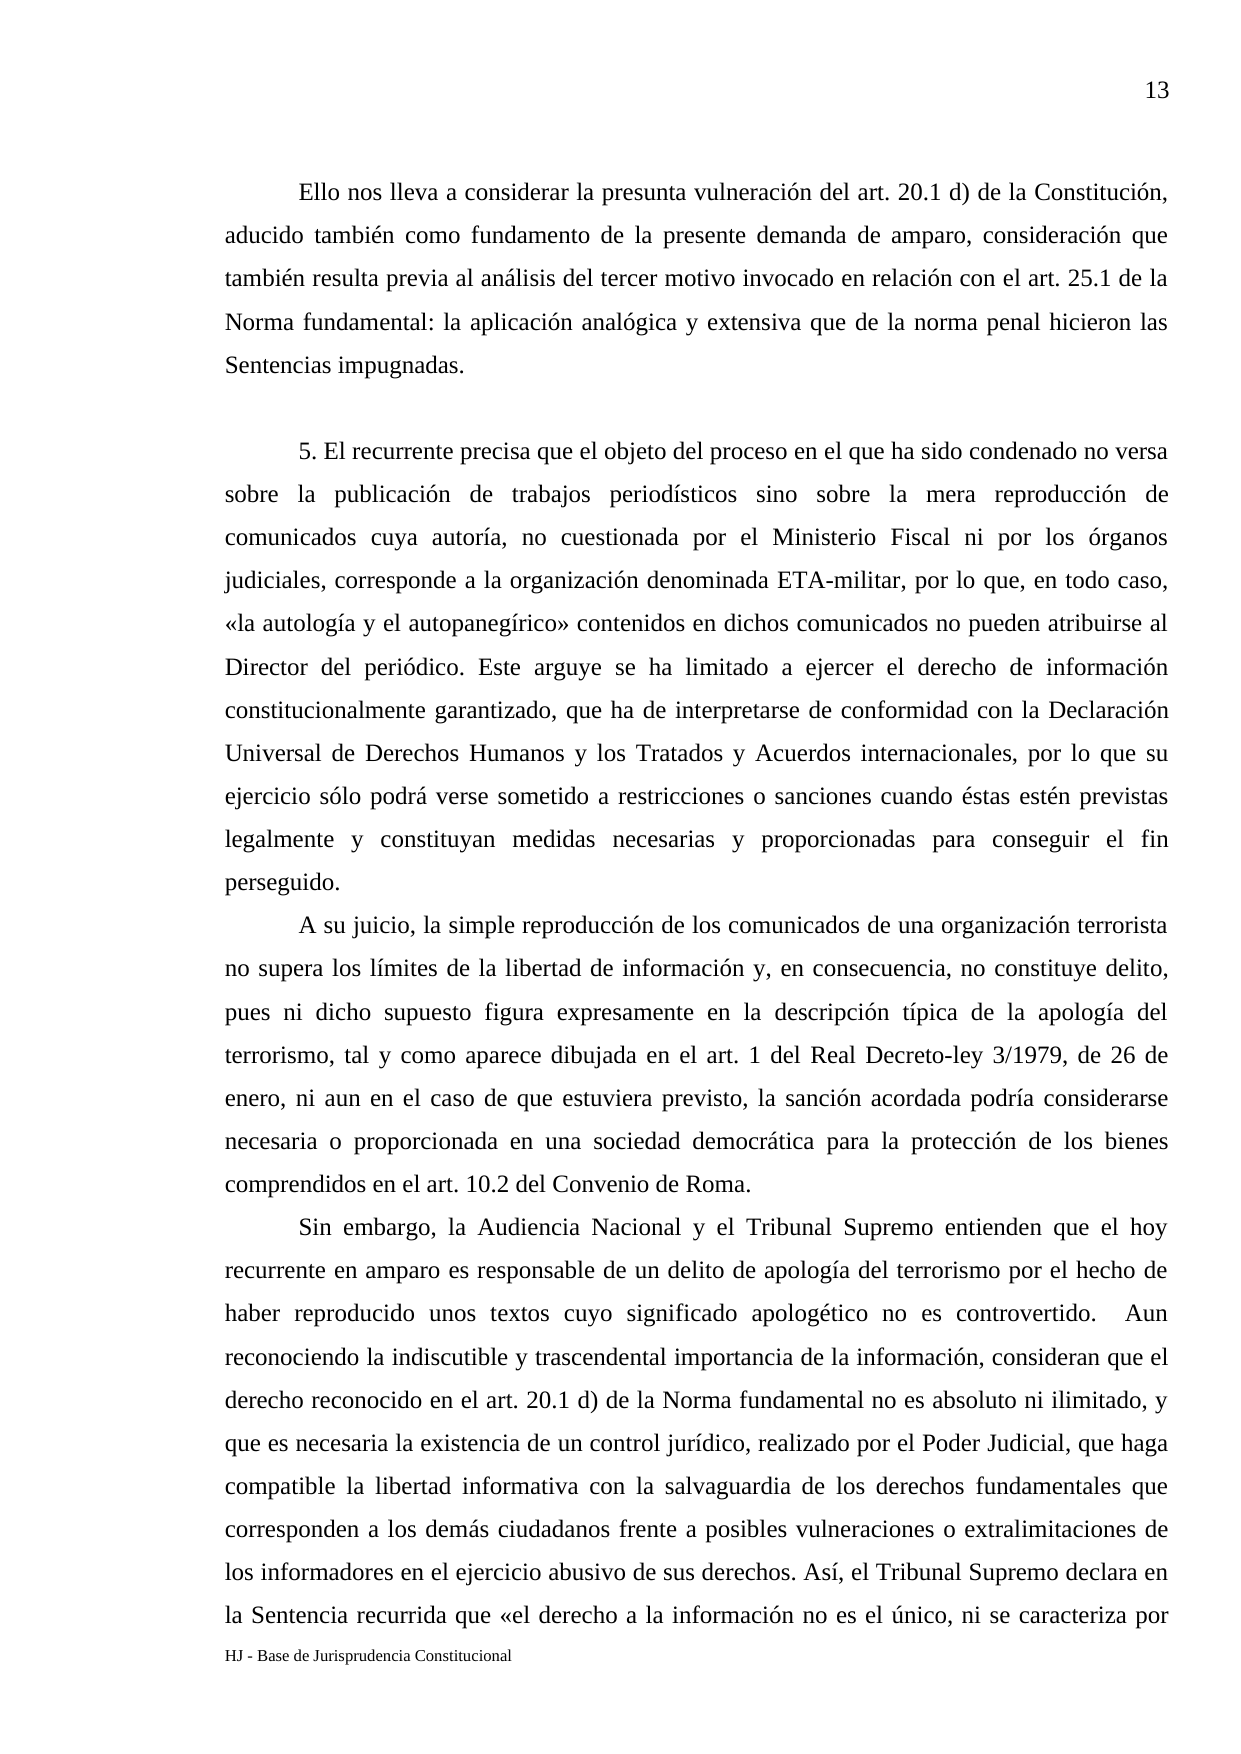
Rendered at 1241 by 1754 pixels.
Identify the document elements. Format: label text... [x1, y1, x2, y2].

text 5. El recurrente precisa que el objeto del proceso en el que ha sido condenado no versa sobre la publicación de trabajos periodísticos sino sobre la mera reproducción de comunicados cuya autoría, no cuestionada por el Ministerio Fiscal ni por los órganos judiciales, corresponde a la organización denominada ETA-militar, por lo que, en todo caso, «la autología y el autopanegírico» contenidos en dichos comunicados no pueden atribuirse al Director del periódico. Este arguye se ha limitado a ejercer el derecho de información constitucionalmente garantizado, que ha de interpretarse de conformidad con la Declaración Universal de Derechos Humanos y los Tratados y Acuerdos internacionales, por lo que su ejercicio sólo podrá verse sometido a restricciones o sanciones cuando éstas estén previstas legalmente y constituyan medidas necesarias y proporcionadas para conseguir el fin perseguido. [224, 436, 1169, 896]
text Ello nos lleva a considerar la presunta vulneración del art. 20.1 d) de la Constitución, aducido también como fundamento de la presente demanda de amparo, consideración que también resulta previa al análisis del tercer motivo invocado en relación con el art. 25.1 de la Norma fundamental: la aplicación analógica y extensiva que de la norma penal hicieron las Sentencias impugnadas. [224, 177, 1169, 378]
text A su juicio, la simple reproducción de los comunicados de una organización terrorista no supera los límites de la libertad de información y, en consecuencia, no constituye delito, pues ni dicho supuesto figura expresamente en la descripción típica de la apología del terrorismo, tal y como aparece dibujada en el art. 1 del Real Decreto-ley 3/1979, de 26 de enero, ni aun en el caso de que estuviera previsto, la sanción acordada podría considerarse necesaria o proporcionada en una sociedad democrática para la protección de los bienes comprendidos en el art. 10.2 del Convenio de Roma. [224, 910, 1169, 1198]
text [224, 1212, 1169, 1629]
